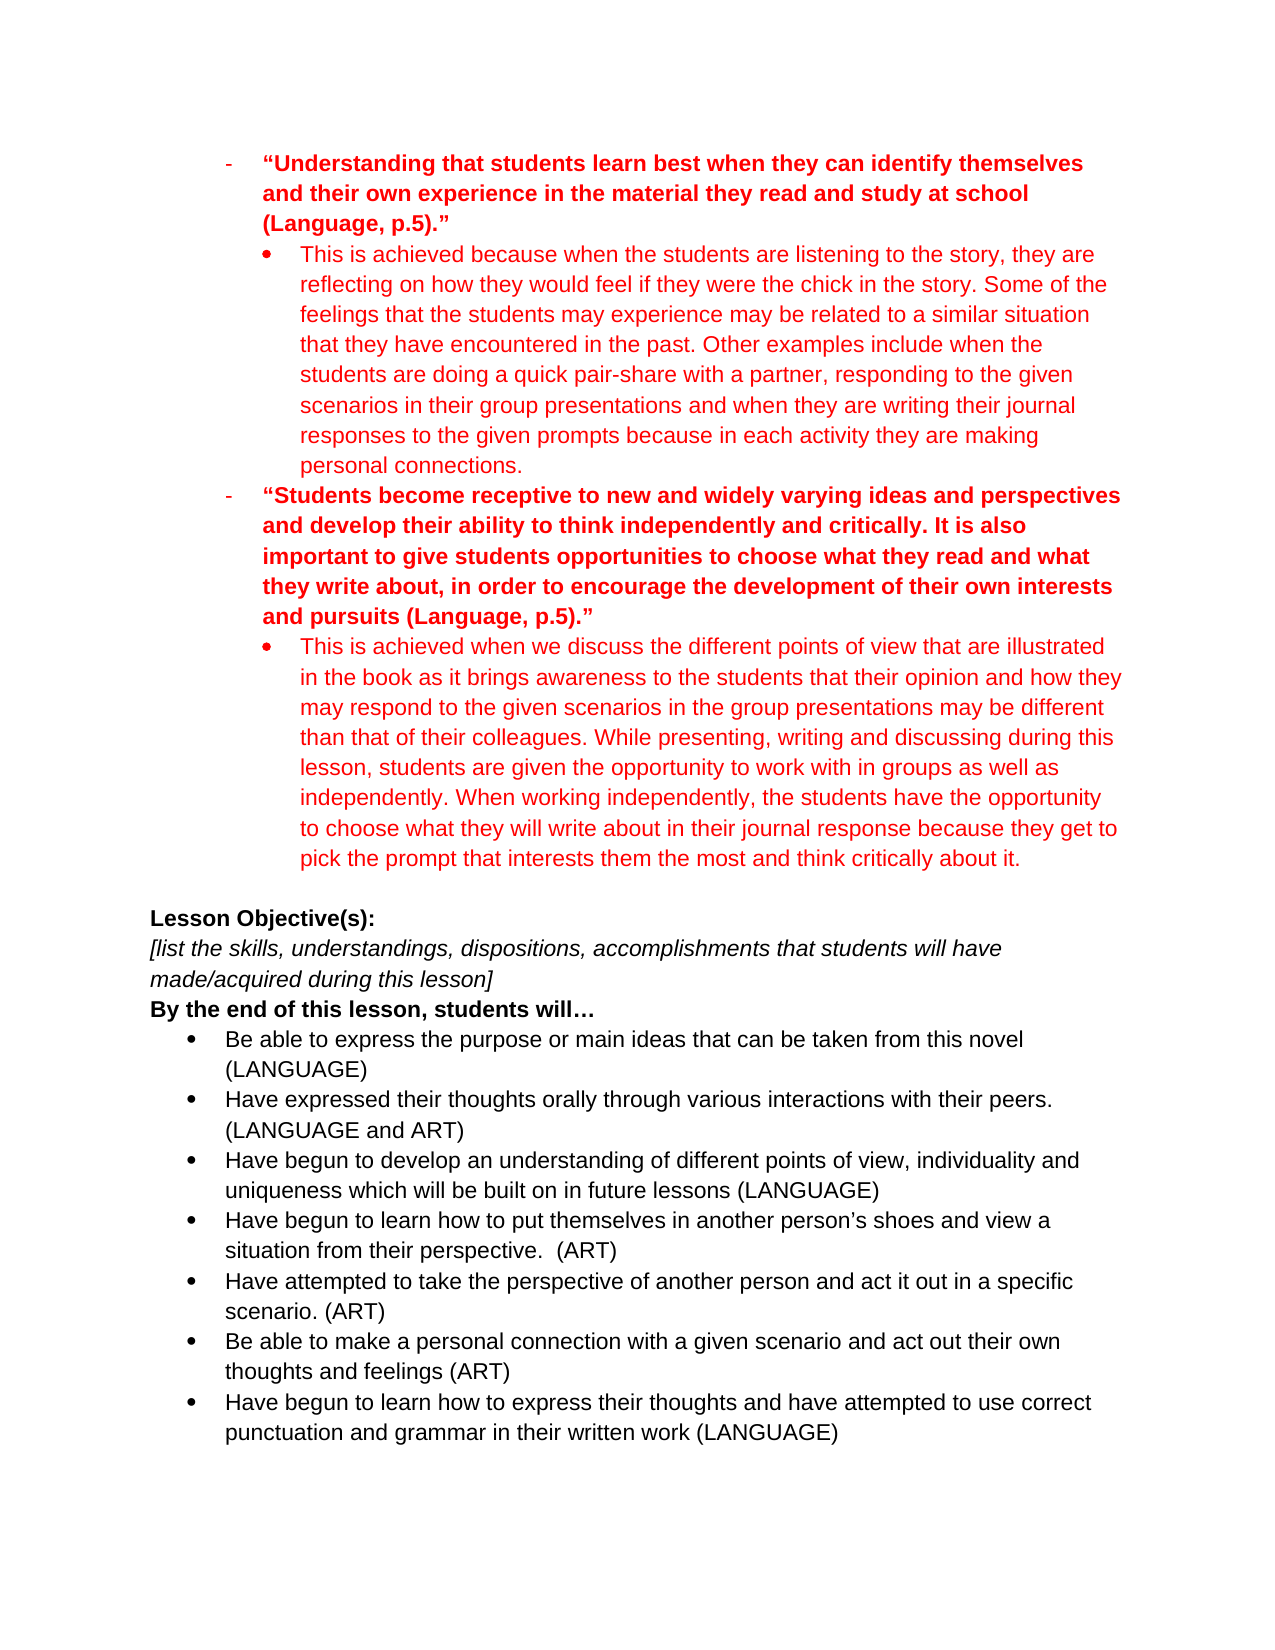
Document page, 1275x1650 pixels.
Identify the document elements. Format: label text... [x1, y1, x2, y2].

list This is achieved when we discuss the different points of view that are illustrated in the book as it brings awareness to the students that their opinion and how they may respond to the given scenarios in the group presentations may be different than that of their colleagues. While presenting, writing and discussing during this lesson, students are given the opportunity to work with in groups as well as independently. When working independently, the students have the opportunity to choose what they will write about in their journal response because they get to pick the prompt that interests them the most and think critically about it. [262, 633, 1125, 871]
list This is achieved because when the students are listening to the story, they are reflecting on how they would feel if they were the chick in the story. Some of the feelings that the students may experience may be related to a similar situation that they have encountered in the past. Other examples include when the students are doing a quick pair-share with a partner, responding to the given scenarios in their group presentations and when they are writing their journal responses to the given prompts because in each activity they are making personal connections. [262, 241, 1125, 478]
list Have begun to learn how to put themselves in another person’s shoes and view a situation from their perspective. (ART) [187, 1207, 1125, 1264]
list “Understanding that students learn best when they can identify themselves and their own experience in the material they read and study at school (Language, p.5).” [225, 150, 1125, 237]
list Have expressed their thoughts orally through various interactions with their peers. (LANGUAGE and ART) [187, 1086, 1125, 1143]
list Have begun to learn how to express their thoughts and have attempted to use correct punctuation and grammar in their written work (LANGUAGE) [187, 1388, 1125, 1445]
list Be able to make a personal connection with a given scenario and act out their own thoughts and feelings (ART) [187, 1328, 1125, 1385]
text By the end of this lesson, students will… [150, 996, 1125, 1022]
text Lesson Objective(s): [150, 905, 1125, 932]
list Have attempted to take the perspective of another person and act it out in a specific scenario. (ART) [187, 1268, 1125, 1324]
text [list the skills, understandings, dispositions, accomplishments that students will have made/acquired during this lesson] [150, 935, 1125, 992]
list “Students become receptive to new and widely varying ideas and perspectives and develop their ability to think independently and critically. It is also important to give students opportunities to choose what they read and what they write about, in order to encourage the development of their own interests and pursuits (Language, p.5).” [225, 482, 1125, 629]
list Have begun to develop an understanding of different points of view, individuality and uniqueness which will be built on in future lessons (LANGUAGE) [187, 1147, 1125, 1203]
list Be able to express the purpose or main ideas that can be taken from this novel (LANGUAGE) [187, 1026, 1125, 1083]
